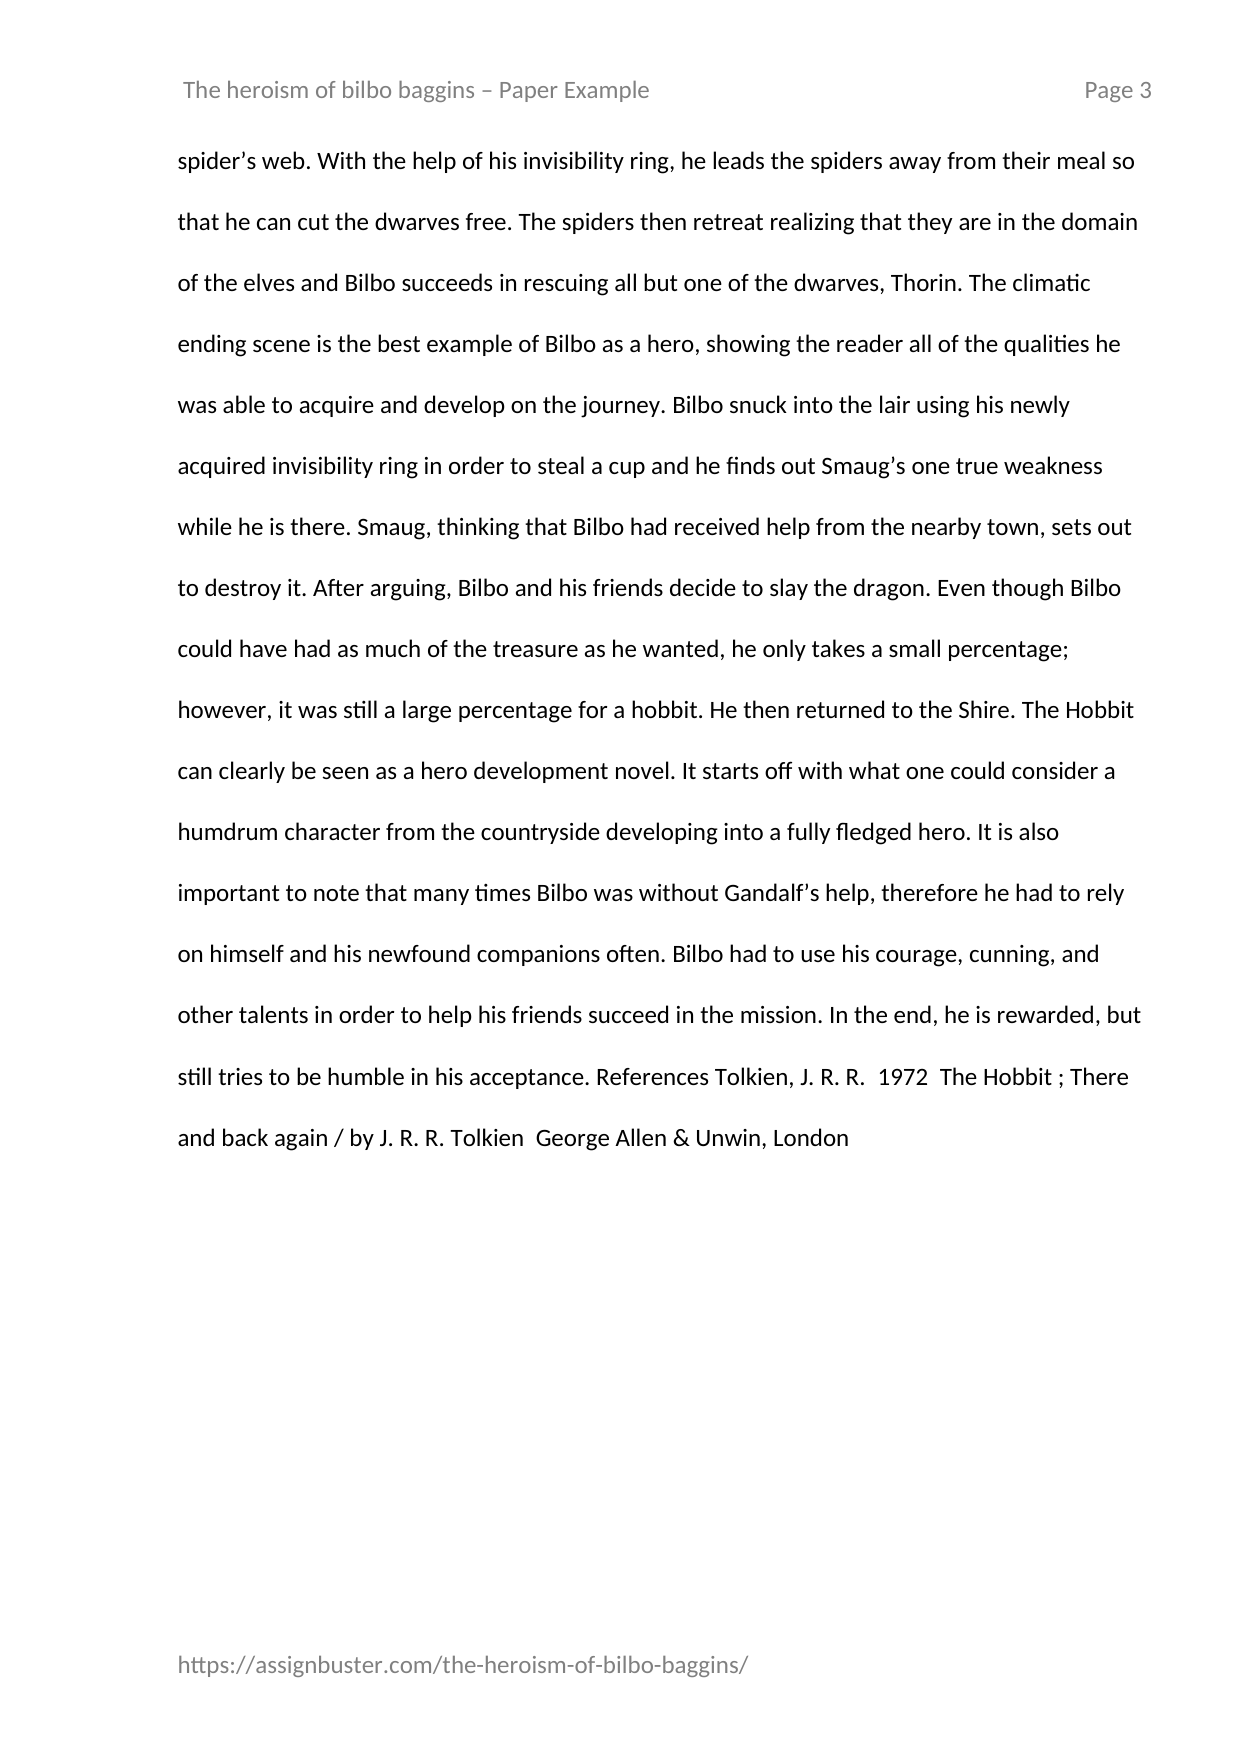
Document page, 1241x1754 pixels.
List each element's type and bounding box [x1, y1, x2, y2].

text [177, 145, 1152, 1152]
